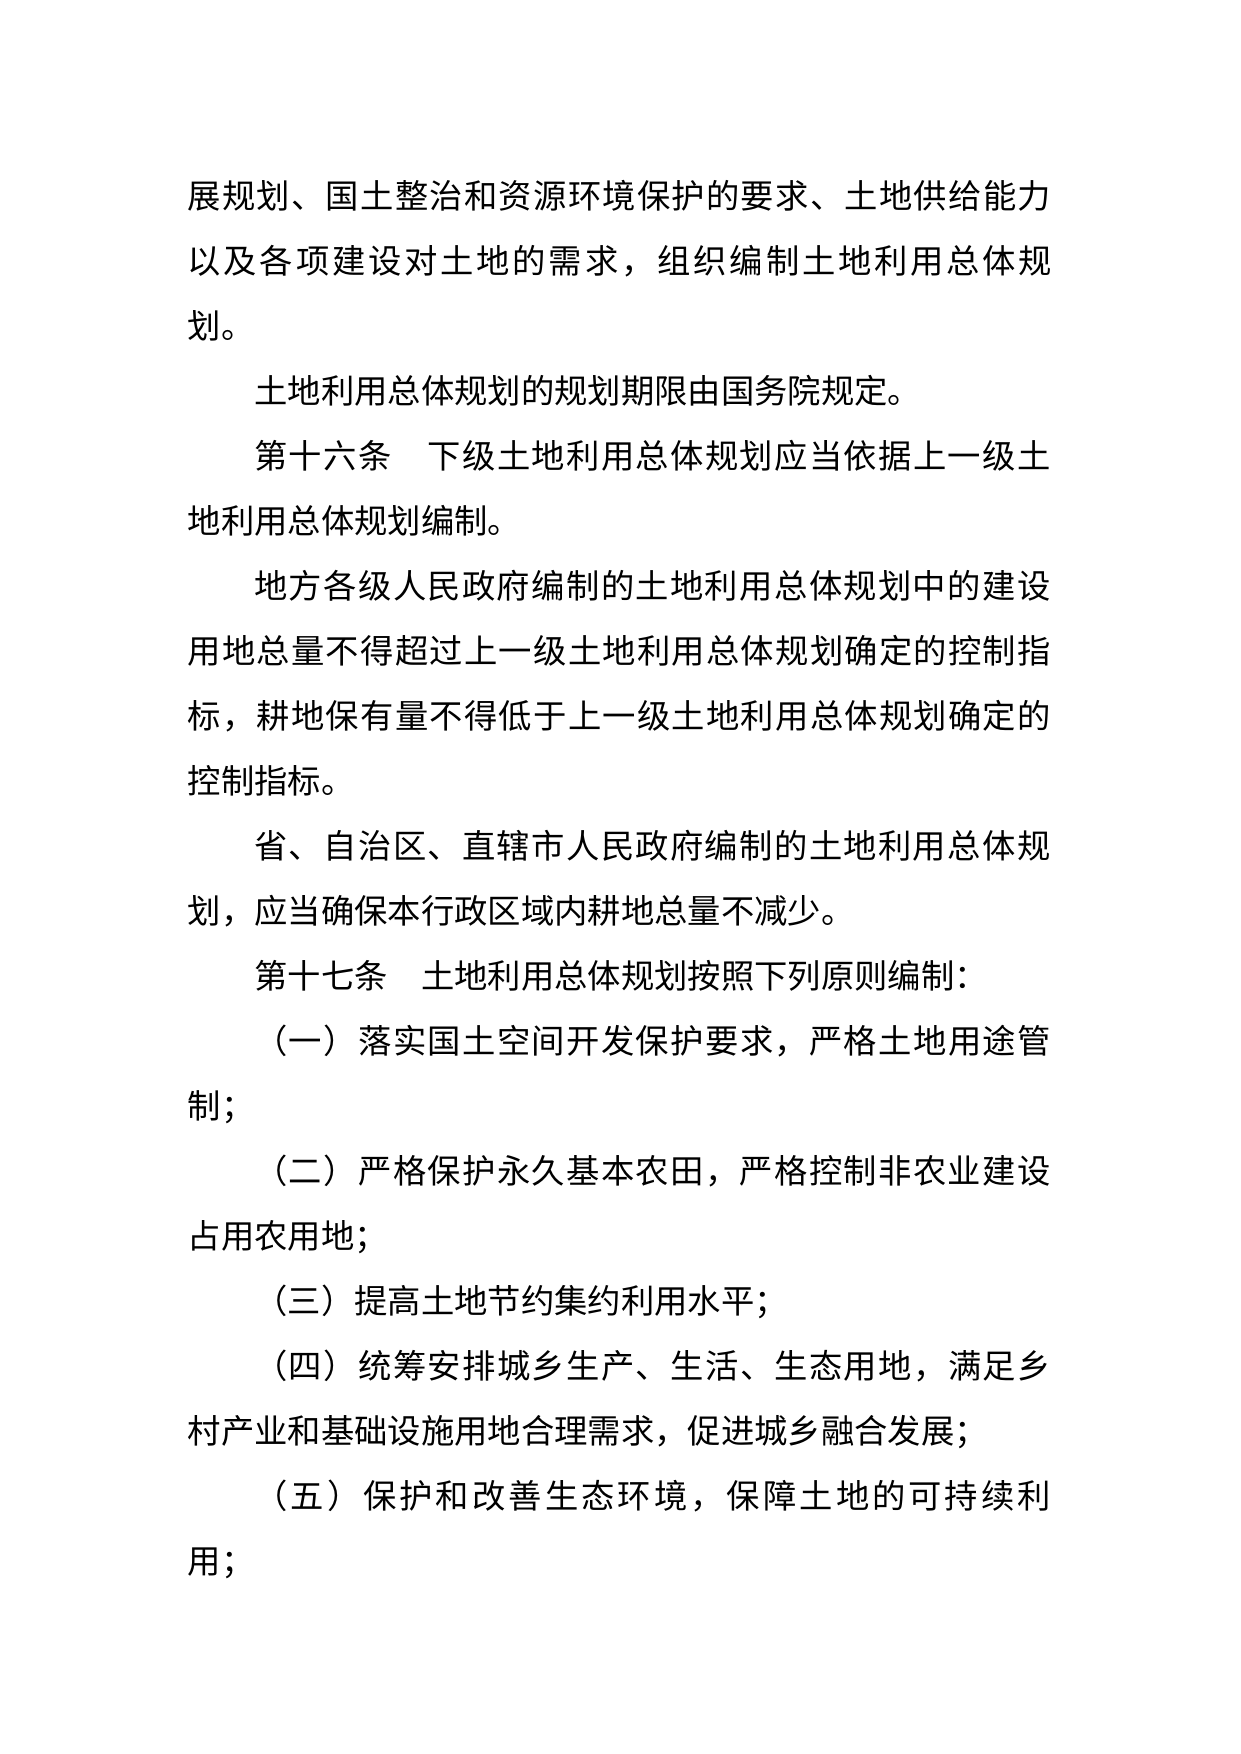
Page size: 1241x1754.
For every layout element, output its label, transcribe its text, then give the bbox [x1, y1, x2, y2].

text （一）落实国土空间开发保护要求，严格土地用途管制； [187, 1007, 1053, 1137]
text 省、自治区、直辖市人民政府编制的土地利用总体规划，应当确保本行政区域内耕地总量不减少。 [187, 812, 1053, 942]
text （二）严格保护永久基本农田，严格控制非农业建设占用农用地； [187, 1137, 1053, 1267]
text （四）统筹安排城乡生产、生活、生态用地，满足乡村产业和基础设施用地合理需求，促进城乡融合发展； [187, 1332, 1053, 1462]
text （五）保护和改善生态环境，保障土地的可持续利用； [187, 1462, 1053, 1592]
text 第十六条 下级土地利用总体规划应当依据上一级土地利用总体规划编制。 [187, 422, 1053, 552]
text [187, 162, 1053, 357]
text 地方各级人民政府编制的土地利用总体规划中的建设用地总量不得超过上一级土地利用总体规划确定的控制指标，耕地保有量不得低于上一级土地利用总体规划确定的控制指标。 [187, 552, 1053, 812]
text （三）提高土地节约集约利用水平； [187, 1267, 1053, 1332]
text 土地利用总体规划的规划期限由国务院规定。 [187, 357, 1053, 422]
text 第十七条 土地利用总体规划按照下列原则编制： [187, 942, 1053, 1007]
